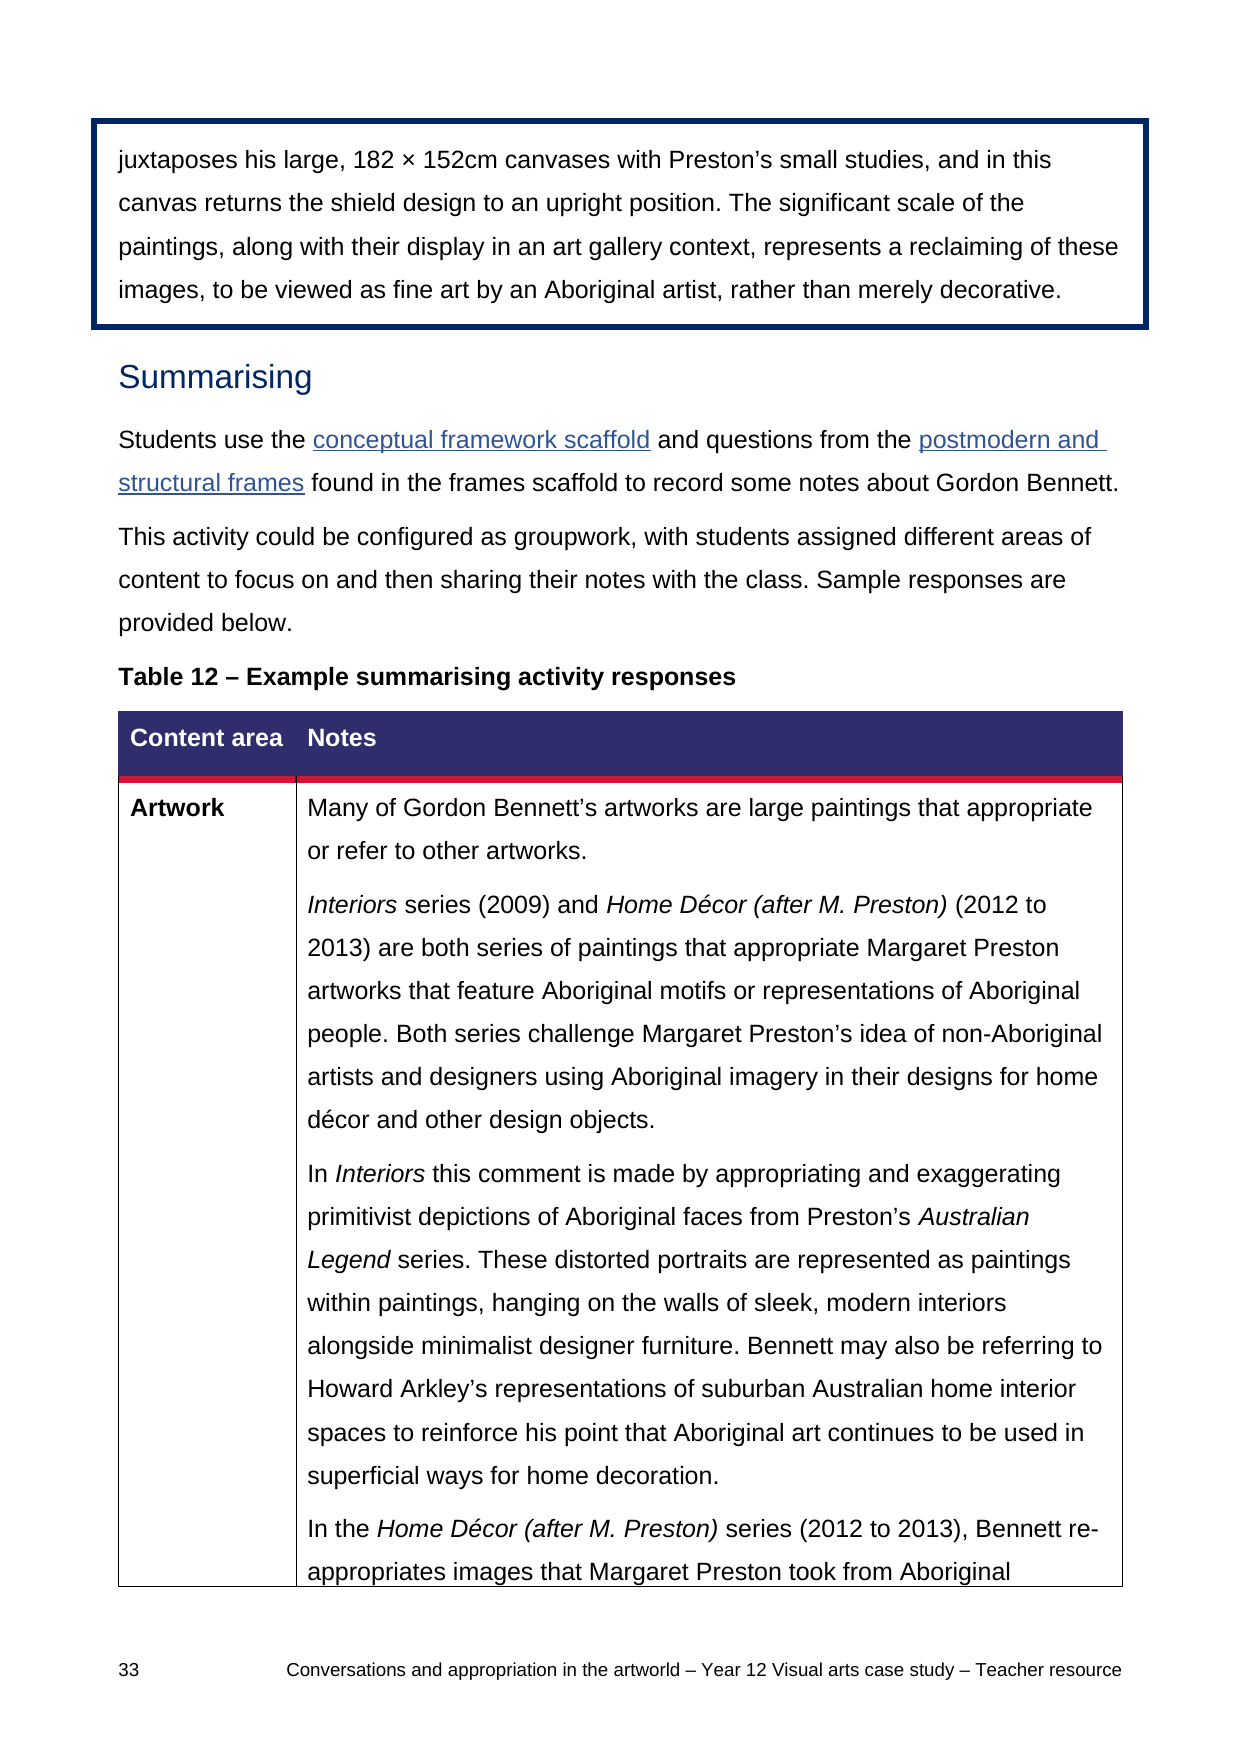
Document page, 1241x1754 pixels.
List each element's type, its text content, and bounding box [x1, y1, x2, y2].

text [97, 124, 1143, 324]
text This activity could be configured as groupwork, with students assigned different areas of content to focus on and then sharing their notes with the class. Sample responses are provided below. [118, 522, 1122, 637]
text Table 12 – Example summarising activity responses [118, 662, 1122, 691]
text Students use the conceptual framework scaffold and questions from the postmodern and structural frames found in the frames scaffold to record some notes about Gordon Bennett. [118, 425, 1122, 497]
table_header Content area [119, 713, 295, 776]
table_cell Artwork [119, 783, 296, 1586]
table_header Notes [296, 713, 1122, 776]
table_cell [297, 783, 1122, 1586]
subtitle Summarising [118, 357, 1122, 396]
